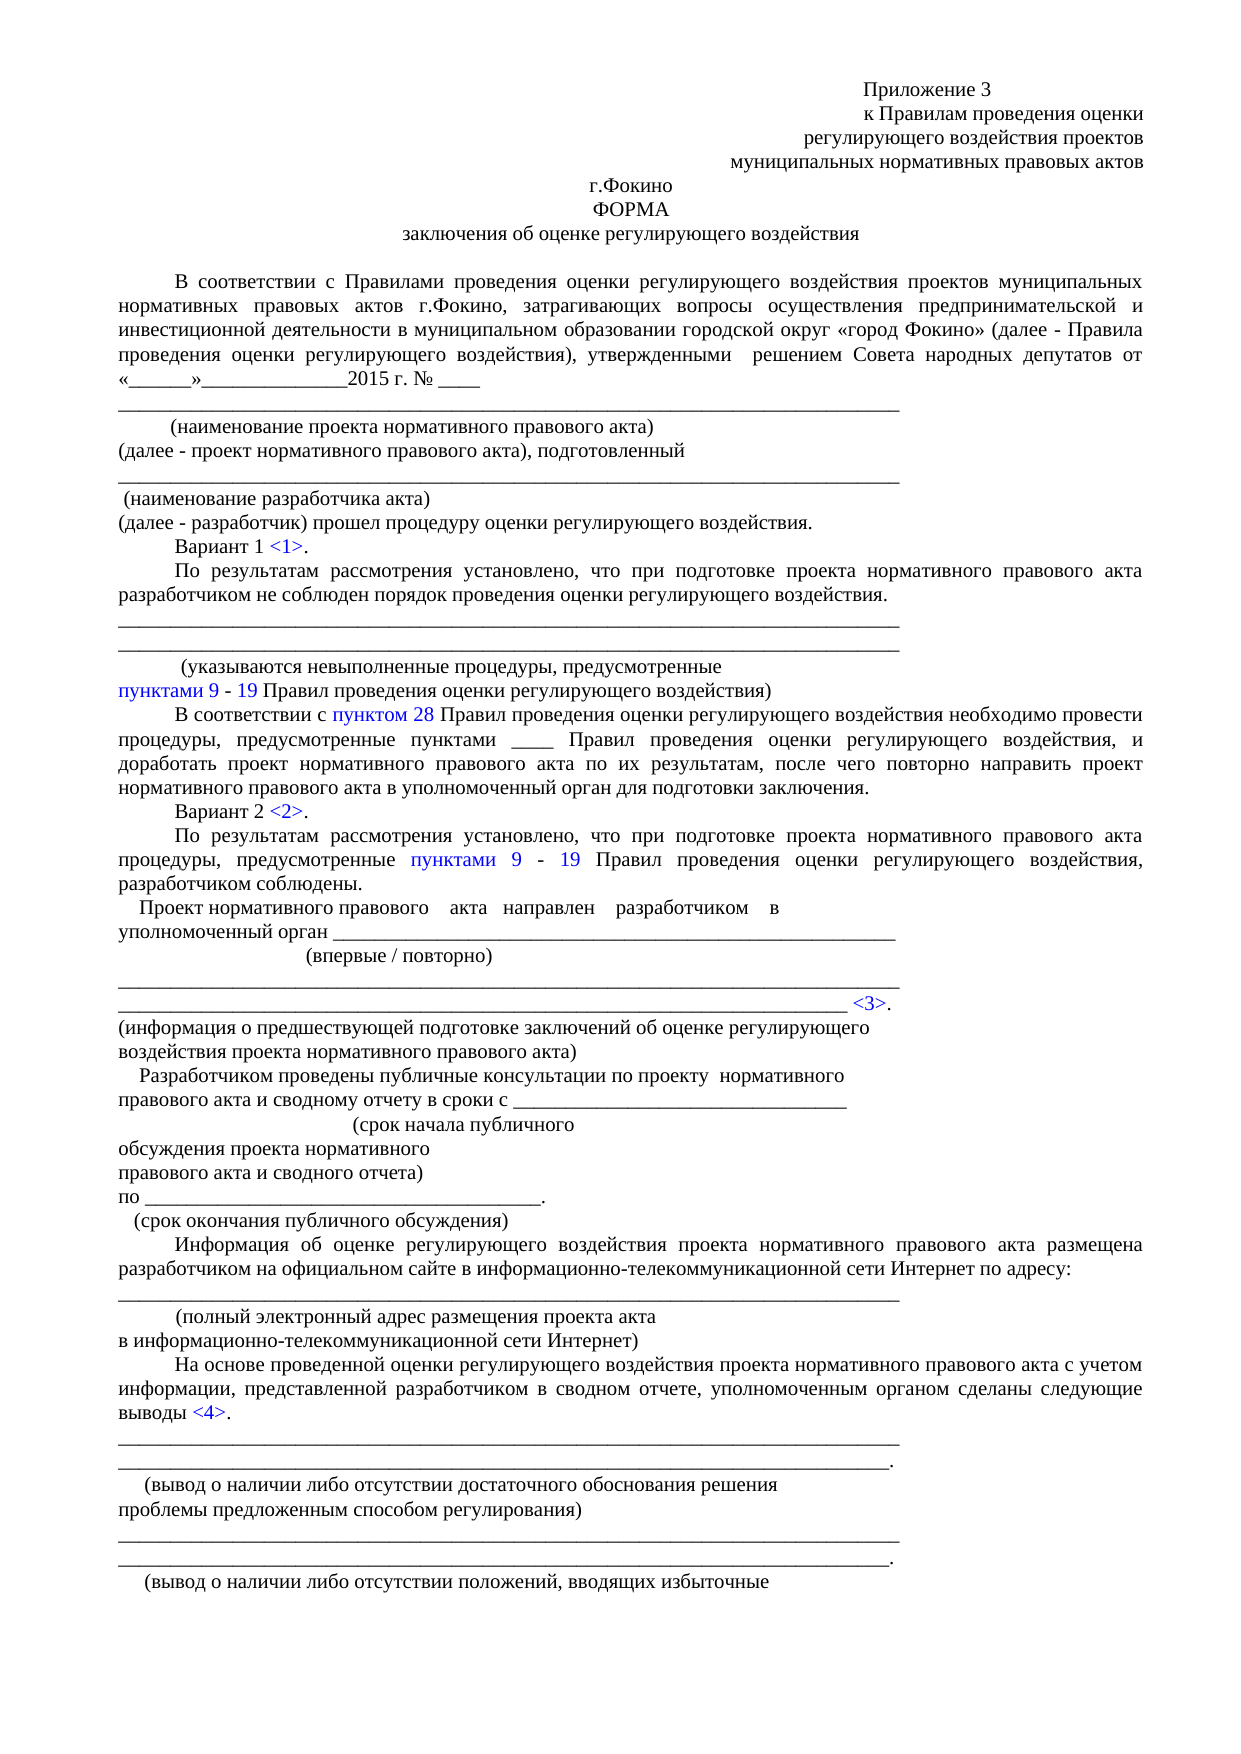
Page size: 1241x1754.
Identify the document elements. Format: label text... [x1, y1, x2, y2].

text __________________________________________________________________________. [118, 1544, 1144, 1569]
text ___________________________________________________________________________ [118, 606, 1144, 630]
text ___________________________________________________________________________ [118, 1424, 1144, 1448]
text (информация о предшествующей подготовке заключений об оценке регулирующего [118, 1015, 1144, 1039]
text (наименование разработчика акта) [118, 486, 1144, 510]
text (срок начала публичного [118, 1111, 1144, 1136]
text __________________________________________________________________________. [118, 1448, 1144, 1472]
text проблемы предложенным способом регулирования) [118, 1496, 1144, 1521]
text Проект нормативного правового акта направлен разработчиком в [118, 895, 1144, 919]
text (срок окончания публичного обсуждения) [118, 1208, 1144, 1232]
text Информация об оценке регулирующего воздействия проекта нормативного правового акта размещена разработчиком на официальном сайте в информационно-телекоммуникационной сети Интернет по адресу: [118, 1232, 1144, 1280]
text ___________________________________________________________________________ [118, 967, 1144, 991]
text ___________________________________________________________________________ [118, 389, 1144, 414]
text правового акта и сводного отчета) [118, 1159, 1144, 1184]
text в информационно-телекоммуникационной сети Интернет) [118, 1328, 1144, 1352]
text ___________________________________________________________________________ [118, 630, 1144, 654]
text (наименование проекта нормативного правового акта) [118, 414, 1144, 438]
text Вариант 2 <2>. [118, 799, 1144, 823]
text пунктами 9 - 19 Правил проведения оценки регулирующего воздействия) [118, 678, 1144, 702]
text Вариант 1 <1>. [118, 534, 1144, 558]
text муниципальных нормативных правовых актов [118, 149, 1144, 173]
text (впервые / повторно) [118, 943, 1144, 967]
text ___________________________________________________________________________ [118, 1521, 1144, 1544]
text ФОРМА [118, 197, 1144, 221]
text В соответствии с Правилами проведения оценки регулирующего воздействия проектов муниципальных нормативных правовых актов г.Фокино, затрагивающих вопросы осуществления предпринимательской и инвестиционной деятельности в муниципальном образовании городской округ «город Фокино» (далее - Правила проведения оценки регулирующего воздействия), утвержденными решением Совета народных депутатов от «______»______________2015 г. № ____ [118, 269, 1144, 389]
text (далее - разработчик) прошел процедуру оценки регулирующего воздействия. [118, 510, 1144, 534]
text По результатам рассмотрения установлено, что при подготовке проекта нормативного правового акта процедуры, предусмотренные пунктами 9 - 19 Правил проведения оценки регулирующего воздействия, разработчиком соблюдены. [118, 823, 1144, 895]
text к Правилам проведения оценки [118, 101, 1144, 125]
text Приложение 3 [118, 77, 1144, 101]
text ___________________________________________________________________________ [118, 1280, 1144, 1304]
text уполномоченный орган ______________________________________________________ [118, 919, 1144, 943]
text обсуждения проекта нормативного [118, 1136, 1144, 1159]
text (вывод о наличии либо отсутствии достаточного обоснования решения [118, 1472, 1144, 1496]
text заключения об оценке регулирующего воздействия [118, 221, 1144, 245]
text правового акта и сводному отчету в сроки с ________________________________ [118, 1087, 1144, 1111]
text Разработчиком проведены публичные консультации по проекту нормативного [118, 1063, 1144, 1087]
text г.Фокино [118, 173, 1144, 197]
text (указываются невыполненные процедуры, предусмотренные [118, 654, 1144, 678]
text На основе проведенной оценки регулирующего воздействия проекта нормативного правового акта с учетом информации, представленной разработчиком в сводном отчете, уполномоченным органом сделаны следующие выводы <4>. [118, 1352, 1144, 1424]
text В соответствии с пунктом 28 Правил проведения оценки регулирующего воздействия необходимо провести процедуры, предусмотренные пунктами ____ Правил проведения оценки регулирующего воздействия, и доработать проект нормативного правового акта по их результатам, после чего повторно направить проект нормативного правового акта в уполномоченный орган для подготовки заключения. [118, 702, 1144, 799]
text регулирующего воздействия проектов [118, 125, 1144, 149]
text (полный электронный адрес размещения проекта акта [118, 1304, 1144, 1328]
text (вывод о наличии либо отсутствии положений, вводящих избыточные [118, 1569, 1144, 1593]
text По результатам рассмотрения установлено, что при подготовке проекта нормативного правового акта разработчиком не соблюден порядок проведения оценки регулирующего воздействия. [118, 558, 1144, 606]
text ______________________________________________________________________ <3>. [118, 991, 1144, 1015]
text воздействия проекта нормативного правового акта) [118, 1039, 1144, 1063]
text (далее - проект нормативного правового акта), подготовленный [118, 438, 1144, 462]
text по ______________________________________. [118, 1184, 1144, 1208]
text ___________________________________________________________________________ [118, 462, 1144, 486]
